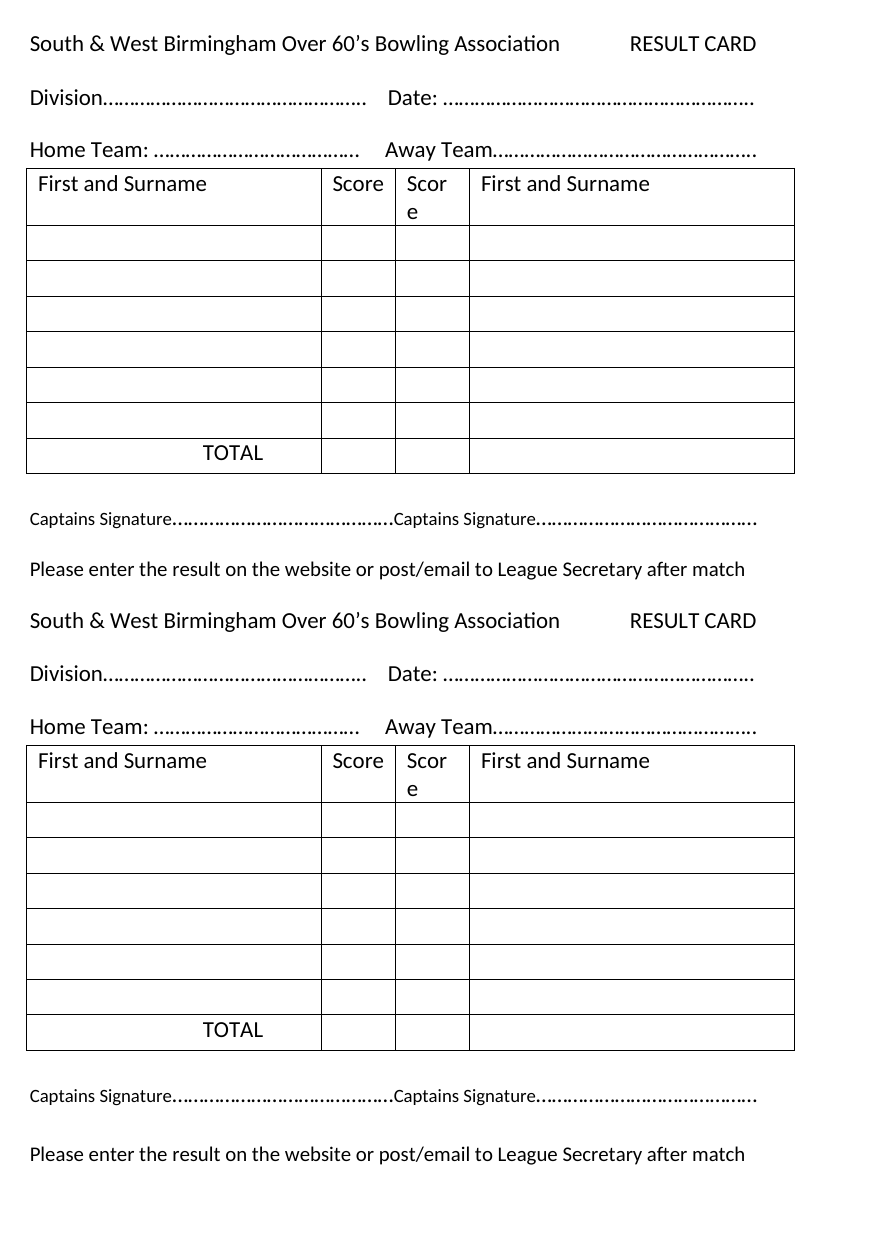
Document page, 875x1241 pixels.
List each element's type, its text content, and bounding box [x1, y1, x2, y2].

table_cell [322, 909, 395, 943]
table_cell [470, 1015, 794, 1050]
table_cell [396, 439, 469, 473]
table_cell TOTAL [27, 1015, 321, 1050]
table_header Score [322, 169, 395, 225]
table_cell [27, 945, 321, 979]
table_cell [470, 368, 794, 402]
table_cell [27, 226, 321, 260]
table_cell [470, 261, 794, 296]
table_cell [396, 261, 469, 296]
table_cell [470, 909, 794, 943]
table_cell [27, 909, 321, 943]
table_cell [322, 261, 395, 296]
table_cell [396, 403, 469, 437]
table_cell [322, 874, 395, 908]
table_cell [322, 838, 395, 873]
table_cell [322, 332, 395, 367]
table_cell [27, 874, 321, 908]
table_cell [396, 226, 469, 260]
table_cell [322, 1015, 395, 1050]
table_header Score [396, 169, 469, 225]
table_cell [27, 403, 321, 437]
table_header First and Surname [27, 746, 321, 802]
table_cell [322, 368, 395, 402]
table_cell [322, 980, 395, 1014]
table_cell [396, 909, 469, 943]
table_cell [27, 261, 321, 296]
text Captains Signature……………………………………Captains Signature…………………………………… [29, 503, 844, 531]
table_cell [396, 945, 469, 979]
text Division………………………………………….. Date: ………………………………………………….. [29, 659, 844, 687]
table_cell [396, 368, 469, 402]
table_cell [396, 874, 469, 908]
table_header First and Surname [470, 169, 794, 225]
table_cell [470, 297, 794, 331]
table_cell [470, 332, 794, 367]
table_cell [396, 803, 469, 837]
table_cell [470, 945, 794, 979]
table_header First and Surname [27, 169, 321, 225]
table_cell [470, 226, 794, 260]
table_cell [470, 874, 794, 908]
table_cell [396, 980, 469, 1014]
text Please enter the result on the website or post/email to League Secretary after match [29, 1141, 844, 1167]
table_cell TOTAL [27, 439, 321, 473]
table_cell [396, 332, 469, 367]
table_cell [27, 980, 321, 1014]
text South & West Birmingham Over 60’s Bowling Association RESULT CARD [29, 29, 844, 58]
table_cell [322, 226, 395, 260]
text Division………………………………………….. Date: ………………………………………………….. [29, 83, 844, 111]
table_cell [396, 838, 469, 873]
text Captains Signature……………………………………Captains Signature…………………………………… [29, 1080, 844, 1108]
table_header Score [322, 746, 395, 802]
text South & West Birmingham Over 60’s Bowling Association RESULT CARD [29, 606, 844, 634]
table_cell [470, 980, 794, 1014]
table_cell [396, 297, 469, 331]
table_cell [396, 1015, 469, 1050]
table_cell [27, 803, 321, 837]
text Home Team: ………………………………… Away Team………………………………………….. [29, 712, 844, 741]
table_cell [27, 368, 321, 402]
table_cell [27, 838, 321, 873]
table_cell [322, 803, 395, 837]
table_cell [27, 332, 321, 367]
table_header Score [396, 746, 469, 802]
table_cell [322, 403, 395, 437]
table_cell [322, 439, 395, 473]
table_cell [470, 403, 794, 437]
table_header First and Surname [470, 746, 794, 802]
table_cell [322, 945, 395, 979]
table_cell [470, 803, 794, 837]
table_cell [470, 439, 794, 473]
table_cell [27, 297, 321, 331]
table_cell [322, 297, 395, 331]
text Home Team: ………………………………… Away Team………………………………………….. [29, 136, 844, 164]
text Please enter the result on the website or post/email to League Secretary after match [29, 556, 844, 581]
table_cell [470, 838, 794, 873]
